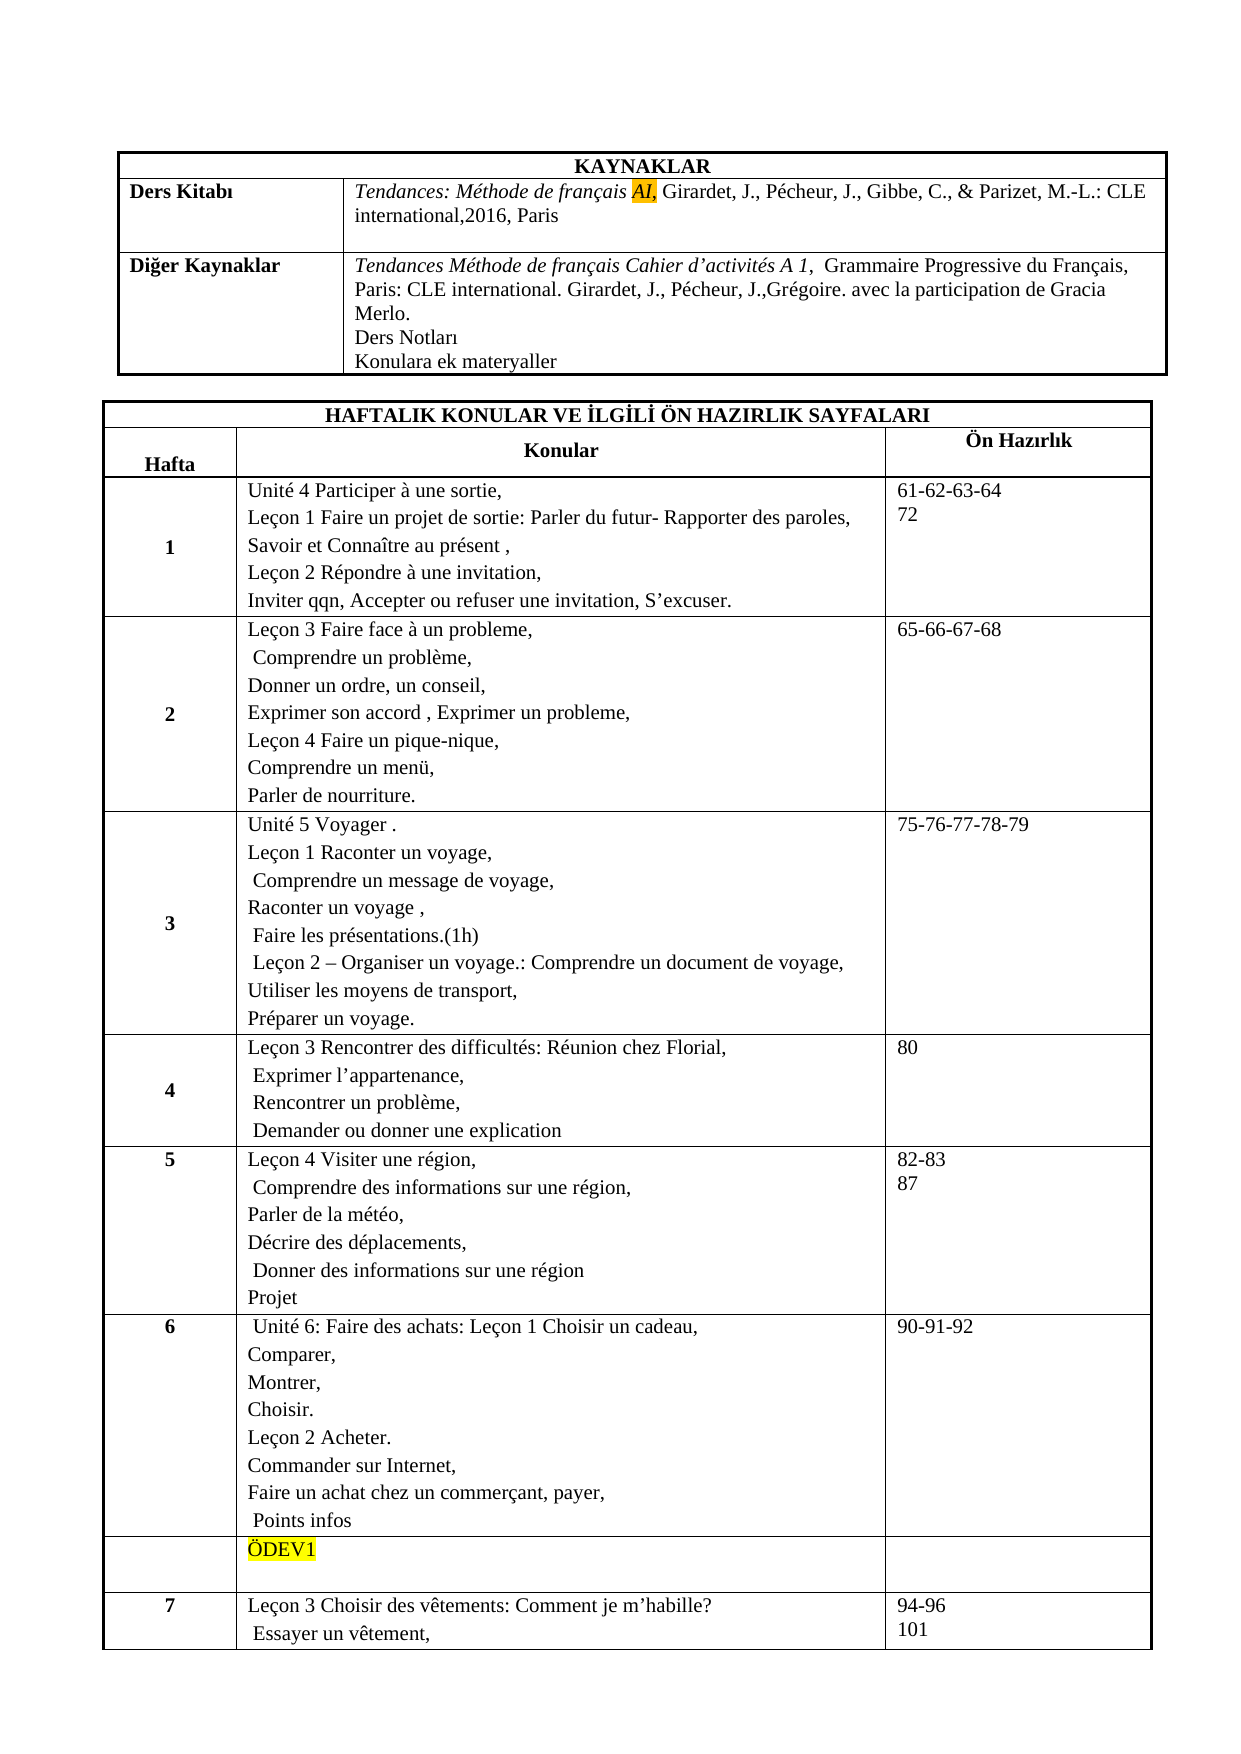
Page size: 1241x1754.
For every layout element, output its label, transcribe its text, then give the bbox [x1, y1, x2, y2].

table_cell Ders Kitabı [120, 179, 343, 252]
table_cell Leçon 4 Visiter une région, Comprendre des informations sur une région, Parler de la météo, Décrire des déplacements, Donner des informations sur une région Projet [237, 1147, 885, 1313]
table_cell 80 [886, 1035, 1150, 1146]
table_cell 82-83 87 [886, 1147, 1150, 1313]
table_cell Leçon 3 Faire face à un probleme, Comprendre un problème, Donner un ordre, un conseil, Exprimer son accord , Exprimer un probleme, Leçon 4 Faire un pique-nique, Comprendre un menü, Parler de nourriture. [237, 617, 885, 811]
table_cell Ön Hazırlık [886, 428, 1150, 476]
table_cell 90-91-92 [886, 1315, 1150, 1536]
table_cell Hafta [105, 428, 236, 476]
table_cell 1 [105, 478, 236, 616]
table_cell 7 [105, 1593, 236, 1649]
table_cell 75-76-77-78-79 [886, 812, 1150, 1034]
table_header HAFTALIK KONULAR VE İLGİLİ ÖN HAZIRLIK SAYFALARI [105, 403, 1150, 427]
table_cell 3 [105, 812, 236, 1034]
table_cell Tendances Méthode de français Cahier d’activités A 1, Grammaire Progressive du Français, Paris: CLE international. Girardet, J., Pécheur, J.,Grégoire. avec la participation de Gracia Merlo. Ders Notları Konulara ek materyaller [344, 253, 1165, 373]
table_cell Unité 6: Faire des achats: Leçon 1 Choisir un cadeau, Comparer, Montrer, Choisir. Leçon 2 Acheter. Commander sur Internet, Faire un achat chez un commerçant, payer, Points infos [237, 1315, 885, 1536]
table_cell [105, 1537, 236, 1592]
table_cell Leçon 3 Rencontrer des difficultés: Réunion chez Florial, Exprimer l’appartenance, Rencontrer un problème, Demander ou donner une explication [237, 1035, 885, 1146]
table_cell 6 [105, 1315, 236, 1536]
table_cell 94-96 101 [886, 1593, 1150, 1649]
table_cell 4 [105, 1035, 236, 1146]
table_cell [886, 1537, 1150, 1592]
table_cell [237, 1593, 885, 1649]
table_cell Konular [237, 428, 885, 476]
table_cell ÖDEV1 [237, 1537, 885, 1592]
table_cell 61-62-63-64 72 [886, 478, 1150, 616]
table_cell Unité 5 Voyager . Leçon 1 Raconter un voyage, Comprendre un message de voyage, Raconter un voyage , Faire les présentations.(1h) Leçon 2 – Organiser un voyage.: Comprendre un document de voyage, Utiliser les moyens de transport, Préparer un voyage. [237, 812, 885, 1034]
table_cell Formun Üstü Tendances: Méthode de français AI, Girardet, J., Pécheur, J., Gibbe, C., & Parizet, M.-L.: CLE international,2016, Paris [344, 179, 1165, 252]
table_cell 65-66-67-68 [886, 617, 1150, 811]
table_cell Diğer Kaynaklar [120, 253, 343, 373]
table_cell Unité 4 Participer à une sortie, Leçon 1 Faire un projet de sortie: Parler du futur- Rapporter des paroles, Savoir et Connaître au présent , Leçon 2 Répondre à une invitation, Inviter qqn, Accepter ou refuser une invitation, S’excuser. [237, 478, 885, 616]
table_header KAYNAKLAR [120, 154, 1165, 178]
table_cell 5 [105, 1147, 236, 1313]
table_cell 2 [105, 617, 236, 811]
